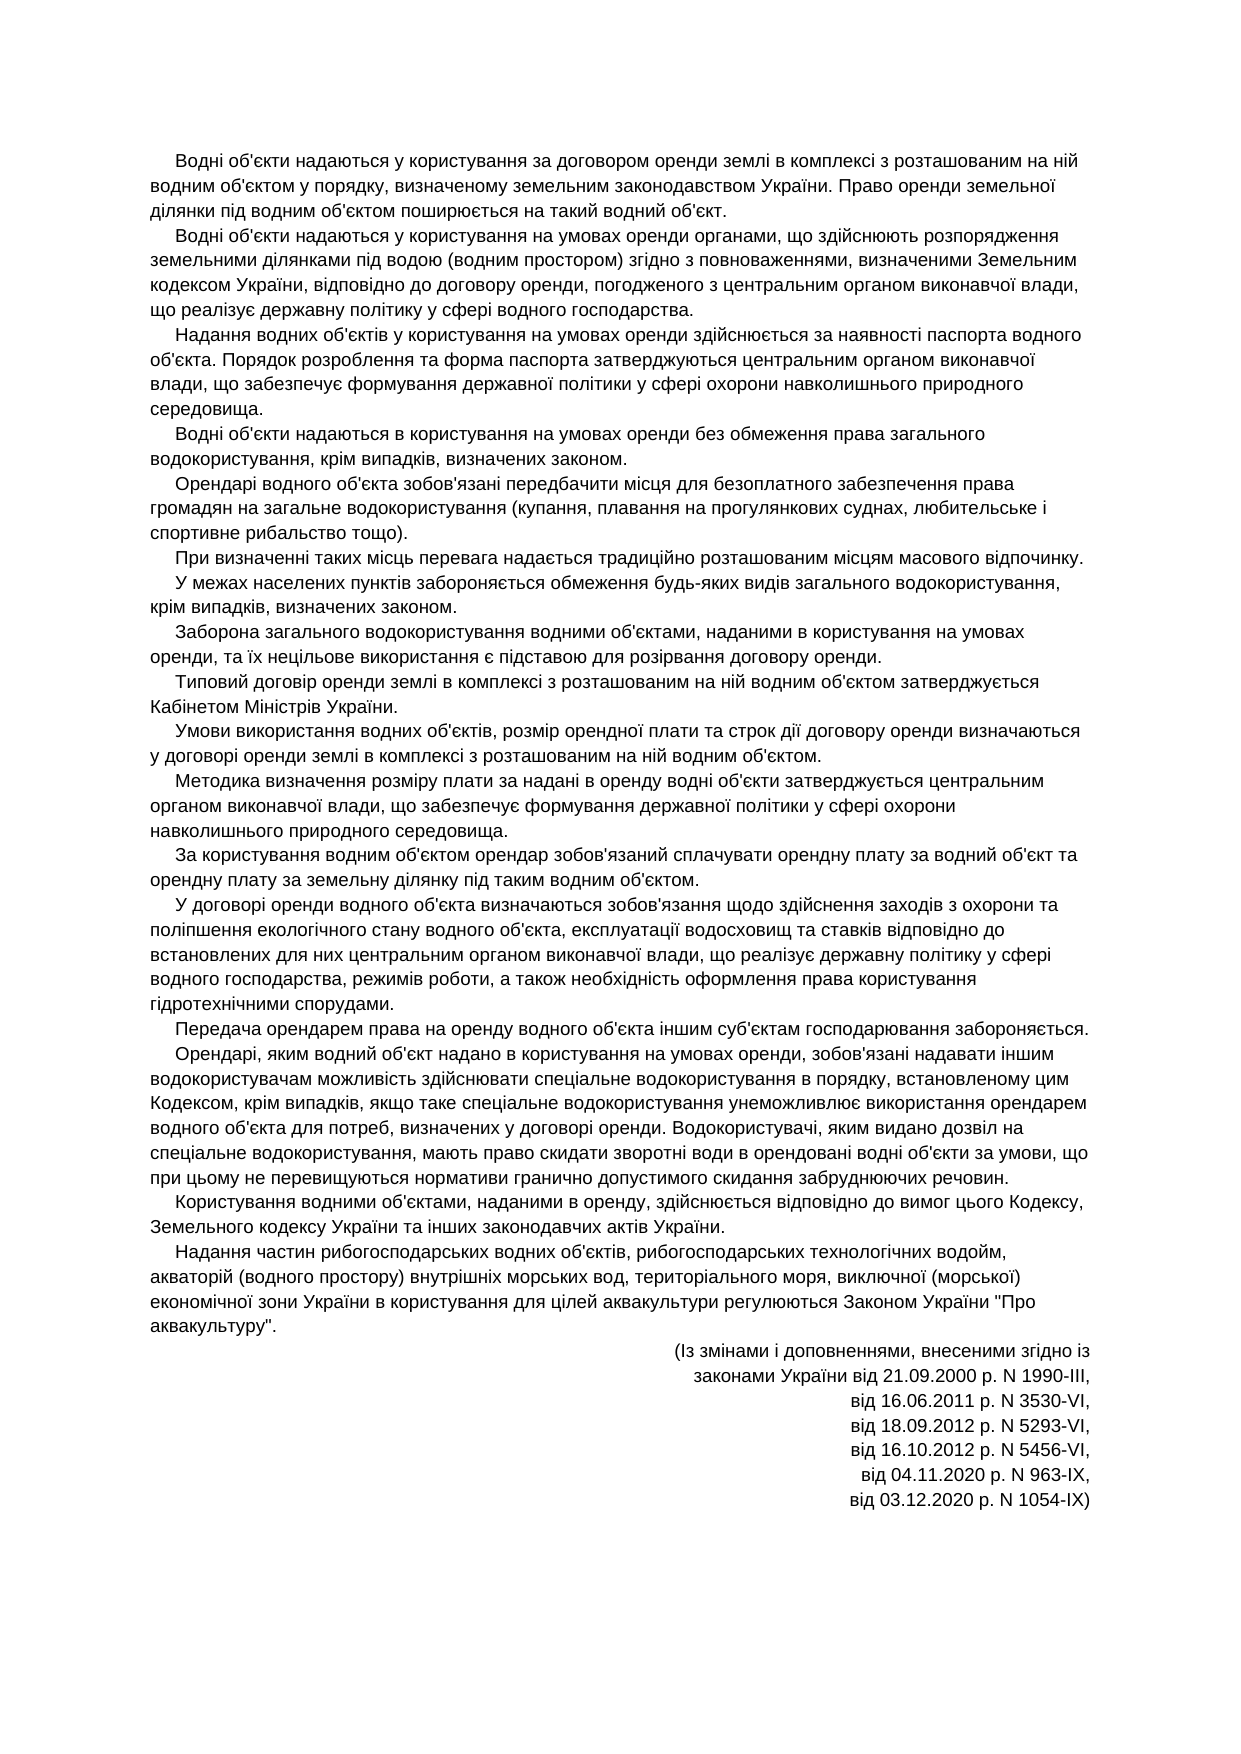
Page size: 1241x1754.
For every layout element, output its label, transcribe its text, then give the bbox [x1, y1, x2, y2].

text Водні об'єкти надаються в користування на умовах оренди без обмеження права загального водокористування, крім випадків, визначених законом. [150, 423, 1090, 469]
text Орендарі водного об'єкта зобов'язані передбачити місця для безоплатного забезпечення права громадян на загальне водокористування (купання, плавання на прогулянкових суднах, любительське і спортивне рибальство тощо). [150, 472, 1090, 543]
text (Із змінами і доповненнями, внесеними згідно із законами України від 21.09.2000 р. N 1990-III, від 16.06.2011 р. N 3530-VI, від 18.09.2012 р. N 5293-VI, від 16.10.2012 р. N 5456-VI, від 04.11.2020 р. N 963-IX, від 03.12.2020 р. N 1054-IX) [150, 1340, 1090, 1510]
text Водні об'єкти надаються у користування на умовах оренди органами, що здійснюють розпорядження земельними ділянками під водою (водним простором) згідно з повноваженнями, визначеними Земельним кодексом України, відповідно до договору оренди, погодженого з центральним органом виконавчої влади, що реалізує державну політику у сфері водного господарства. [150, 224, 1090, 320]
text У межах населених пунктів забороняється обмеження будь-яких видів загального водокористування, крім випадків, визначених законом. [150, 571, 1090, 618]
text Орендарі, яким водний об'єкт надано в користування на умовах оренди, зобов'язані надавати іншим водокористувачам можливість здійснювати спеціальне водокористування в порядку, встановленому цим Кодексом, крім випадків, якщо таке спеціальне водокористування унеможливлює використання орендарем водного об'єкта для потреб, визначених у договорі оренди. Водокористувачі, яким видано дозвіл на спеціальне водокористування, мають право скидати зворотні води в орендовані водні об'єкти за умови, що при цьому не перевищуються нормативи гранично допустимого скидання забруднюючих речовин. [150, 1042, 1090, 1188]
text Надання частин рибогосподарських водних об'єктів, рибогосподарських технологічних водойм, акваторій (водного простору) внутрішніх морських вод, територіального моря, виключної (морської) економічної зони України в користування для цілей аквакультури регулюються Законом України "Про аквакультуру". [150, 1241, 1090, 1337]
text Типовий договір оренди землі в комплексі з розташованим на ній водним об'єктом затверджується Кабінетом Міністрів України. [150, 671, 1090, 717]
text За користування водним об'єктом орендар зобов'язаний сплачувати орендну плату за водний об'єкт та орендну плату за земельну ділянку під таким водним об'єктом. [150, 844, 1090, 891]
text Надання водних об'єктів у користування на умовах оренди здійснюється за наявності паспорта водного об'єкта. Порядок розроблення та форма паспорта затверджуються центральним органом виконавчої влади, що забезпечує формування державної політики у сфері охорони навколишнього природного середовища. [150, 323, 1090, 419]
text При визначенні таких місць перевага надається традиційно розташованим місцям масового відпочинку. [150, 547, 1090, 568]
text Умови використання водних об'єктів, розмір орендної плати та строк дії договору оренди визначаються у договорі оренди землі в комплексі з розташованим на ній водним об'єктом. [150, 720, 1090, 767]
text У договорі оренди водного об'єкта визначаються зобов'язання щодо здійснення заходів з охорони та поліпшення екологічного стану водного об'єкта, експлуатації водосховищ та ставків відповідно до встановлених для них центральним органом виконавчої влади, що реалізує державну політику у сфері водного господарства, режимів роботи, а також необхідність оформлення права користування гідротехнічними спорудами. [150, 894, 1090, 1014]
text Методика визначення розміру плати за надані в оренду водні об'єкти затверджується центральним органом виконавчої влади, що забезпечує формування державної політики у сфері охорони навколишнього природного середовища. [150, 770, 1090, 841]
text Користування водними об'єктами, наданими в оренду, здійснюється відповідно до вимог цього Кодексу, Земельного кодексу України та інших законодавчих актів України. [150, 1191, 1090, 1238]
text Передача орендарем права на оренду водного об'єкта іншим суб'єктам господарювання забороняється. [150, 1018, 1090, 1039]
text Заборона загального водокористування водними об'єктами, наданими в користування на умовах оренди, та їх нецільове використання є підставою для розірвання договору оренди. [150, 621, 1090, 667]
text Водні об'єкти надаються у користування за договором оренди землі в комплексі з розташованим на ній водним об'єктом у порядку, визначеному земельним законодавством України. Право оренди земельної ділянки під водним об'єктом поширюється на такий водний об'єкт. [150, 150, 1090, 221]
